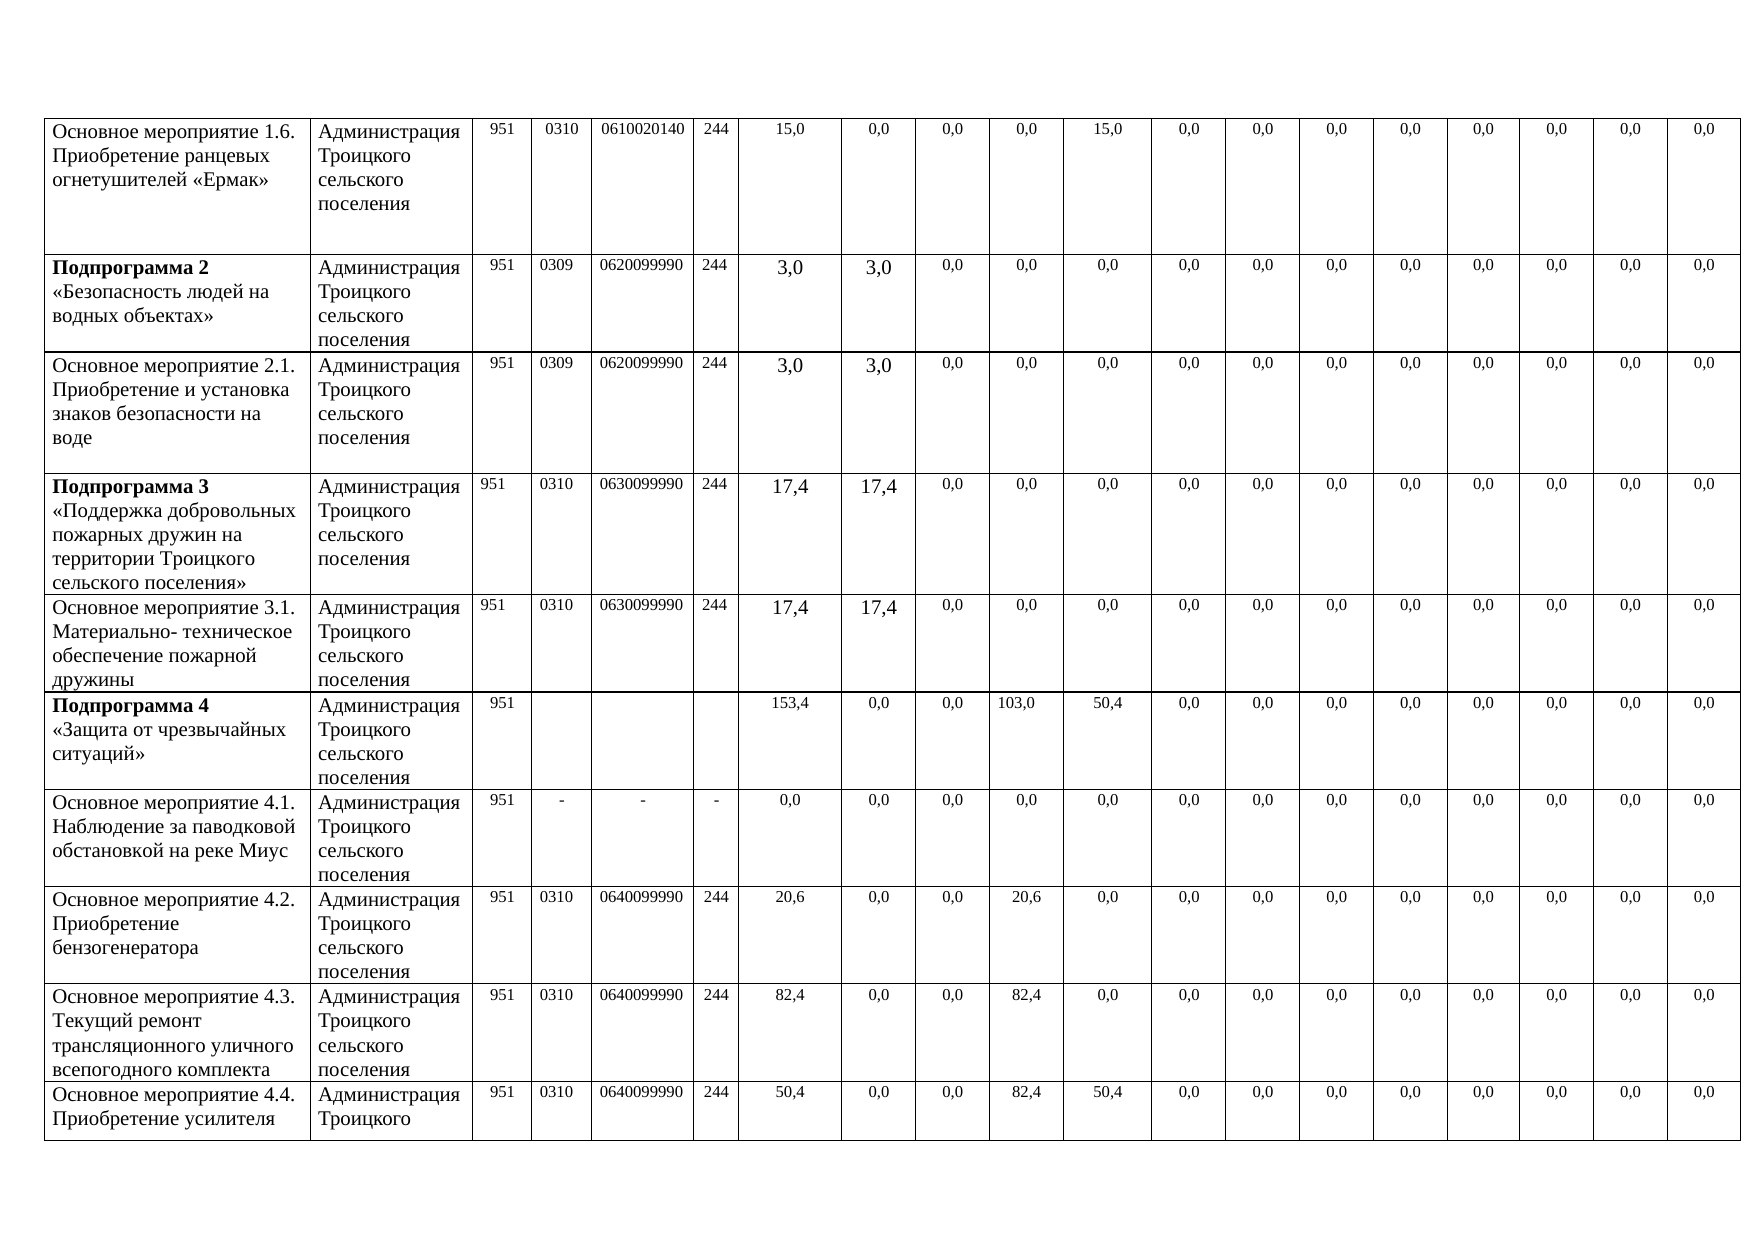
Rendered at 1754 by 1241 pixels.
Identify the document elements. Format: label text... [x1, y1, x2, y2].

table_cell 951 [473, 474, 531, 594]
table_cell 0,0 [1374, 693, 1447, 789]
table_cell 0620099990 [592, 255, 693, 351]
table_cell 3,0 [739, 353, 841, 473]
table_cell 0,0 [1152, 1082, 1225, 1140]
table_cell 0309 [532, 353, 591, 473]
table_cell Подпрограмма 2 «Безопасность людей на водных объектах» [45, 255, 310, 351]
table_cell 0,0 [1226, 693, 1299, 789]
table_cell 0,0 [1448, 790, 1519, 886]
table_cell 0,0 [1594, 887, 1667, 983]
table_cell 0,0 [1152, 693, 1225, 789]
table_cell 0,0 [1594, 984, 1667, 1081]
table_cell 0,0 [1374, 887, 1447, 983]
table_cell 0,0 [1520, 693, 1593, 789]
table_cell 0,0 [1668, 474, 1740, 594]
table_cell 0630099990 [592, 474, 693, 594]
table_cell 0,0 [1374, 474, 1447, 594]
table_cell 0,0 [1594, 790, 1667, 886]
table_cell 0,0 [1668, 255, 1740, 351]
table_cell 0,0 [1064, 984, 1151, 1081]
table_cell 0,0 [1226, 595, 1299, 691]
table_cell 0,0 [1668, 595, 1740, 691]
table_cell 244 [694, 887, 738, 983]
table_cell 20,6 [990, 887, 1063, 983]
table_cell 0,0 [1520, 119, 1593, 254]
table_cell 0,0 [1668, 790, 1740, 886]
table_cell 0,0 [990, 255, 1063, 351]
table_cell 0,0 [1448, 474, 1519, 594]
table_cell 0,0 [842, 1082, 915, 1140]
table_cell 0,0 [1594, 119, 1667, 254]
table_cell 0,0 [990, 595, 1063, 691]
table_cell 951 [473, 984, 531, 1081]
table_cell 0,0 [1152, 887, 1225, 983]
table_cell 0,0 [1300, 119, 1373, 254]
table_cell 0,0 [1594, 595, 1667, 691]
table_cell 244 [694, 255, 738, 351]
table_cell 0,0 [1448, 984, 1519, 1081]
table_cell 0,0 [1226, 119, 1299, 254]
table_cell 0,0 [1064, 353, 1151, 473]
table_cell 0,0 [1374, 353, 1447, 473]
table_cell Основное мероприятие 4.2. Приобретение бензогенератора [45, 887, 310, 983]
table_cell 0,0 [1520, 887, 1593, 983]
table_cell 0,0 [1300, 1082, 1373, 1140]
table_cell [592, 693, 693, 789]
table_cell 0,0 [916, 474, 989, 594]
table_cell Администрация Троицкого сельского поселения [311, 353, 472, 473]
table_cell 50,4 [1064, 693, 1151, 789]
table_cell 0,0 [1226, 255, 1299, 351]
table_cell 0,0 [1448, 887, 1519, 983]
table_cell 0,0 [1152, 119, 1225, 254]
table_cell 17,4 [842, 474, 915, 594]
table_cell 0,0 [916, 255, 989, 351]
table_cell 0,0 [916, 693, 989, 789]
table_cell 50,4 [739, 1082, 841, 1140]
table_cell 0,0 [916, 1082, 989, 1140]
table_cell 0,0 [1668, 887, 1740, 983]
table_cell 0,0 [1374, 595, 1447, 691]
table_cell 244 [694, 595, 738, 691]
table_cell 951 [473, 255, 531, 351]
table_cell 0,0 [1064, 255, 1151, 351]
table_cell 0,0 [739, 790, 841, 886]
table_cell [311, 119, 472, 254]
table_cell 0,0 [916, 119, 989, 254]
table_cell 0,0 [1668, 353, 1740, 473]
table_cell 0,0 [1594, 474, 1667, 594]
table_cell 0,0 [1374, 255, 1447, 351]
table_cell 0,0 [1374, 984, 1447, 1081]
table_cell Основное мероприятие 4.3. Текущий ремонт трансляционного уличного всепогодного комплекта [45, 984, 310, 1081]
table_cell 0,0 [1152, 474, 1225, 594]
table_cell 0310 [532, 595, 591, 691]
table_cell 0,0 [1520, 255, 1593, 351]
table_cell 15,0 [739, 119, 841, 254]
table_cell 82,4 [990, 1082, 1063, 1140]
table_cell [45, 1082, 310, 1140]
table_cell 0640099990 [592, 984, 693, 1081]
table_cell 17,4 [739, 595, 841, 691]
table_cell 0,0 [1226, 887, 1299, 983]
table_cell 0,0 [1226, 1082, 1299, 1140]
table_cell 0,0 [1152, 984, 1225, 1081]
table_cell 0310 [532, 1082, 591, 1140]
table_cell Основное мероприятие 2.1. Приобретение и установка знаков безопасности на воде [45, 353, 310, 473]
table_cell 0,0 [1668, 119, 1740, 254]
table_cell 17,4 [739, 474, 841, 594]
table_cell 0,0 [1594, 693, 1667, 789]
table_cell 82,4 [990, 984, 1063, 1081]
table_cell 0,0 [1668, 693, 1740, 789]
table_cell 0,0 [916, 595, 989, 691]
table_cell 0,0 [842, 693, 915, 789]
table_cell [532, 693, 591, 789]
table_cell 0,0 [1226, 474, 1299, 594]
table_cell 0,0 [1064, 790, 1151, 886]
table_cell Основное мероприятие 4.1. Наблюдение за паводковой обстановкой на реке Миус [45, 790, 310, 886]
table_cell 0,0 [1520, 353, 1593, 473]
table_cell 0,0 [1300, 595, 1373, 691]
table_cell 244 [694, 1082, 738, 1140]
table_cell 0,0 [1448, 353, 1519, 473]
table_cell 0,0 [1520, 595, 1593, 691]
table_cell 0,0 [1594, 1082, 1667, 1140]
table_cell 0,0 [1520, 1082, 1593, 1140]
table_cell 0,0 [1152, 790, 1225, 886]
table_cell Основное мероприятие 3.1. Материально- техническое обеспечение пожарной дружины [45, 595, 310, 691]
table_cell 0,0 [1520, 984, 1593, 1081]
table_cell 0,0 [1300, 255, 1373, 351]
table_cell 951 [473, 693, 531, 789]
table_cell 951 [473, 595, 531, 691]
table_cell 0,0 [990, 119, 1063, 254]
table_cell 0,0 [1300, 353, 1373, 473]
table_cell - [694, 790, 738, 886]
table_cell 153,4 [739, 693, 841, 789]
table_cell 0,0 [1300, 474, 1373, 594]
table_cell 0,0 [1448, 595, 1519, 691]
table_cell 0,0 [1064, 474, 1151, 594]
table_cell 0,0 [990, 790, 1063, 886]
table_cell 0,0 [990, 474, 1063, 594]
table_cell 0,0 [916, 984, 989, 1081]
table_cell 0,0 [1152, 255, 1225, 351]
table_cell 0,0 [1374, 790, 1447, 886]
table_cell 244 [694, 353, 738, 473]
table_cell 0,0 [1668, 1082, 1740, 1140]
table_cell 0310 [532, 984, 591, 1081]
table_cell 951 [473, 353, 531, 473]
table_cell Администрация Троицкого сельского поселения [311, 790, 472, 886]
table_cell 0,0 [1594, 353, 1667, 473]
table_cell 0,0 [842, 887, 915, 983]
table_cell 103,0 [990, 693, 1063, 789]
table_cell [694, 693, 738, 789]
table_cell 0,0 [1226, 984, 1299, 1081]
table_cell 0,0 [1300, 984, 1373, 1081]
table_cell 0,0 [916, 790, 989, 886]
table_cell 0,0 [916, 887, 989, 983]
table_cell 0620099990 [592, 353, 693, 473]
table_cell Администрация Троицкого сельского поселения [311, 984, 472, 1081]
table_cell 3,0 [739, 255, 841, 351]
table_cell 244 [694, 119, 738, 254]
table_cell 17,4 [842, 595, 915, 691]
table_cell 244 [694, 984, 738, 1081]
table_cell Администрация Троицкого сельского поселения [311, 693, 472, 789]
table_cell 0610020140 [592, 119, 693, 254]
table_cell Администрация Троицкого сельского поселения [311, 255, 472, 351]
table_cell 0,0 [1448, 693, 1519, 789]
table_cell 0,0 [1064, 595, 1151, 691]
table_cell 0,0 [842, 119, 915, 254]
table_cell 0,0 [1064, 887, 1151, 983]
table_cell 0,0 [1226, 790, 1299, 886]
table_cell 0,0 [1374, 1082, 1447, 1140]
table_cell 3,0 [842, 255, 915, 351]
table_cell 0,0 [1520, 474, 1593, 594]
table_cell 0310 [532, 474, 591, 594]
table_cell 0,0 [1226, 353, 1299, 473]
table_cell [311, 1082, 472, 1140]
table_cell 3,0 [842, 353, 915, 473]
table_cell - [592, 790, 693, 886]
table_cell 0,0 [842, 984, 915, 1081]
table_cell 951 [473, 790, 531, 886]
table_cell 244 [694, 474, 738, 594]
table_cell 0,0 [1448, 119, 1519, 254]
table_cell 0,0 [1300, 790, 1373, 886]
table_cell 15,0 [1064, 119, 1151, 254]
table_cell 0309 [532, 255, 591, 351]
table_cell Администрация Троицкого сельского поселения [311, 887, 472, 983]
table_cell 0,0 [1300, 693, 1373, 789]
table_cell 0,0 [1152, 353, 1225, 473]
table_cell 951 [473, 887, 531, 983]
table_cell 20,6 [739, 887, 841, 983]
table_cell 0640099990 [592, 1082, 693, 1140]
table_cell 0,0 [916, 353, 989, 473]
table_cell 0310 [532, 887, 591, 983]
table_cell 0,0 [1374, 119, 1447, 254]
table_cell 0,0 [1520, 790, 1593, 886]
table_cell 0,0 [1594, 255, 1667, 351]
table_cell 951 [473, 119, 531, 254]
table_cell 951 [473, 1082, 531, 1140]
table_cell 0640099990 [592, 887, 693, 983]
table_cell Администрация Троицкого сельского поселения [311, 474, 472, 594]
table_cell 82,4 [739, 984, 841, 1081]
table_cell 0,0 [1152, 595, 1225, 691]
table_cell Подпрограмма 3 «Поддержка добровольных пожарных дружин на территории Троицкого сельского поселения» [45, 474, 310, 594]
table_cell - [532, 790, 591, 886]
table_cell Подпрограмма 4 «Защита от чрезвычайных ситуаций» [45, 693, 310, 789]
table_cell 0,0 [1300, 887, 1373, 983]
table_cell 0,0 [1448, 1082, 1519, 1140]
table_cell Администрация Троицкого сельского поселения [311, 595, 472, 691]
table_cell 0,0 [1668, 984, 1740, 1081]
table_cell 0,0 [842, 790, 915, 886]
table_cell 50,4 [1064, 1082, 1151, 1140]
table_cell 0,0 [1448, 255, 1519, 351]
table_cell 0310 [532, 119, 591, 254]
table_cell 0,0 [990, 353, 1063, 473]
table_cell 0630099990 [592, 595, 693, 691]
table_cell Основное мероприятие 1.6. Приобретение ранцевых огнетушителей «Ермак» [45, 119, 310, 254]
